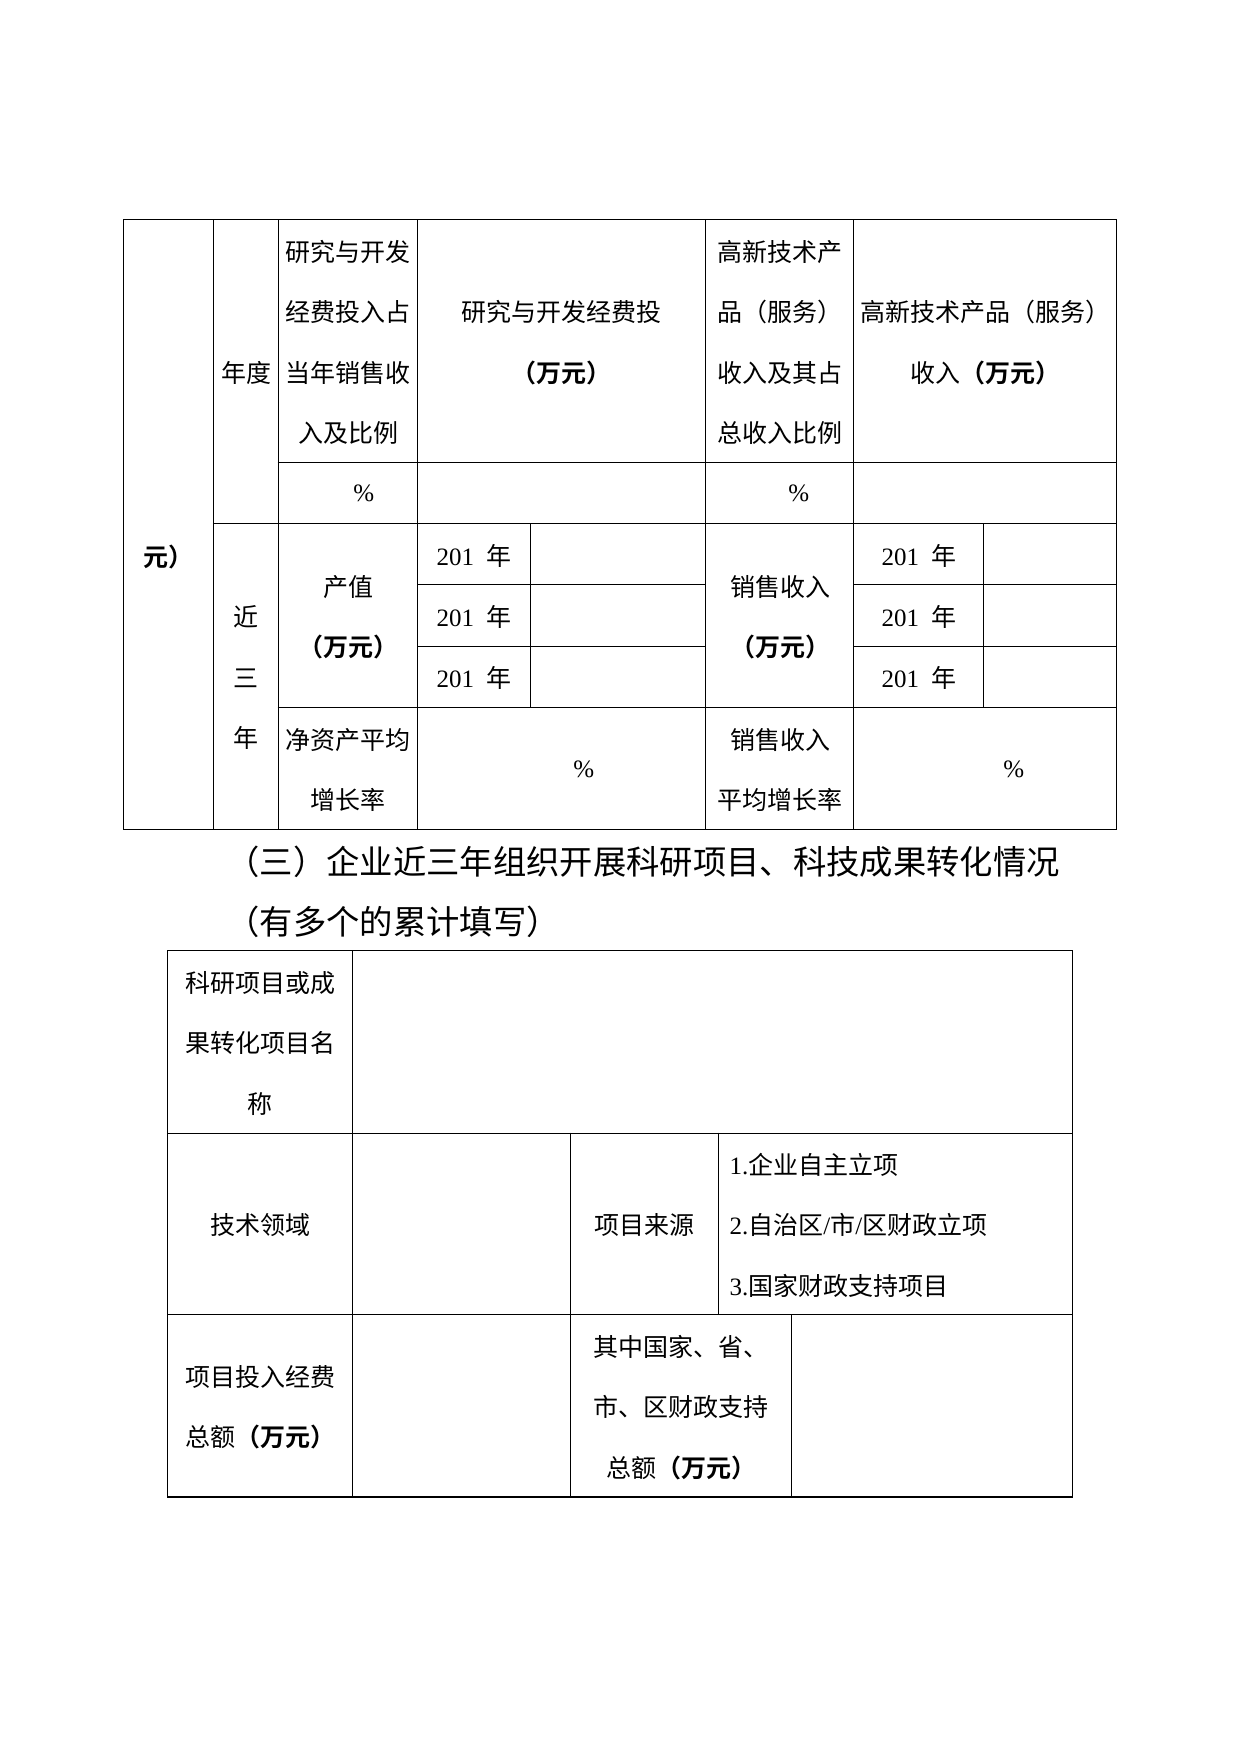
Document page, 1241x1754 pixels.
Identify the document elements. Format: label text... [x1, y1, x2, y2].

table_cell [353, 1315, 570, 1496]
table_cell [984, 585, 1116, 646]
table_header [353, 951, 1072, 1132]
table_cell [418, 463, 705, 523]
table_cell 项目投入经费总额（万元） [168, 1315, 352, 1496]
table_cell 201 年 [418, 524, 530, 584]
table_cell [531, 647, 705, 707]
table_cell [531, 585, 705, 646]
table_cell 201 年 [854, 585, 983, 646]
table_cell 销售收入 平均增长率 [706, 708, 853, 829]
table_cell [531, 524, 705, 584]
table_cell [792, 1315, 1072, 1496]
table_cell 201 年 [854, 524, 983, 584]
table_cell 销售收入 （万元） [706, 524, 853, 707]
text （有多个的累计填写） [159, 890, 1081, 950]
table_cell [984, 647, 1116, 707]
table_cell 201 年 [418, 647, 530, 707]
table_cell 净资产平均增长率 [279, 708, 417, 829]
table_cell 高新技术产品（服务）收入（万元） [854, 220, 1116, 462]
table_cell 201 年 [854, 647, 983, 707]
table_header 科研项目或成果转化项目名称 [168, 951, 352, 1132]
table_cell [854, 463, 1116, 523]
table_cell 研究与开发经费投 （万元） [418, 220, 705, 462]
table_cell [353, 1134, 570, 1314]
table_cell 上一年度 [214, 220, 278, 523]
table_cell 产值 （万元） [279, 524, 417, 707]
table_cell 201 年 [418, 585, 530, 646]
table_cell 技术领域 [168, 1134, 352, 1314]
table_cell 近 三 年 [214, 524, 278, 829]
table_cell % [418, 708, 705, 829]
table_cell 研究与开发经费投入占当年销售收入及比例 [279, 220, 417, 462]
table_cell % [706, 463, 853, 523]
table_cell % [279, 463, 417, 523]
text （三）企业近三年组织开展科研项目、科技成果转化情况 [159, 830, 1081, 890]
table_cell % [854, 708, 1116, 829]
table_cell 其中国家、省、市、区财政支持总额（万元） [571, 1315, 791, 1496]
table_cell 项目来源 [571, 1134, 718, 1314]
table_cell 高新技术产品（服务）收入及其占总收入比例 [706, 220, 853, 462]
table_cell 1.企业自主立项 2.自治区/市/区财政立项 3.国家财政支持项目 [719, 1134, 1072, 1314]
table_cell [984, 524, 1116, 584]
